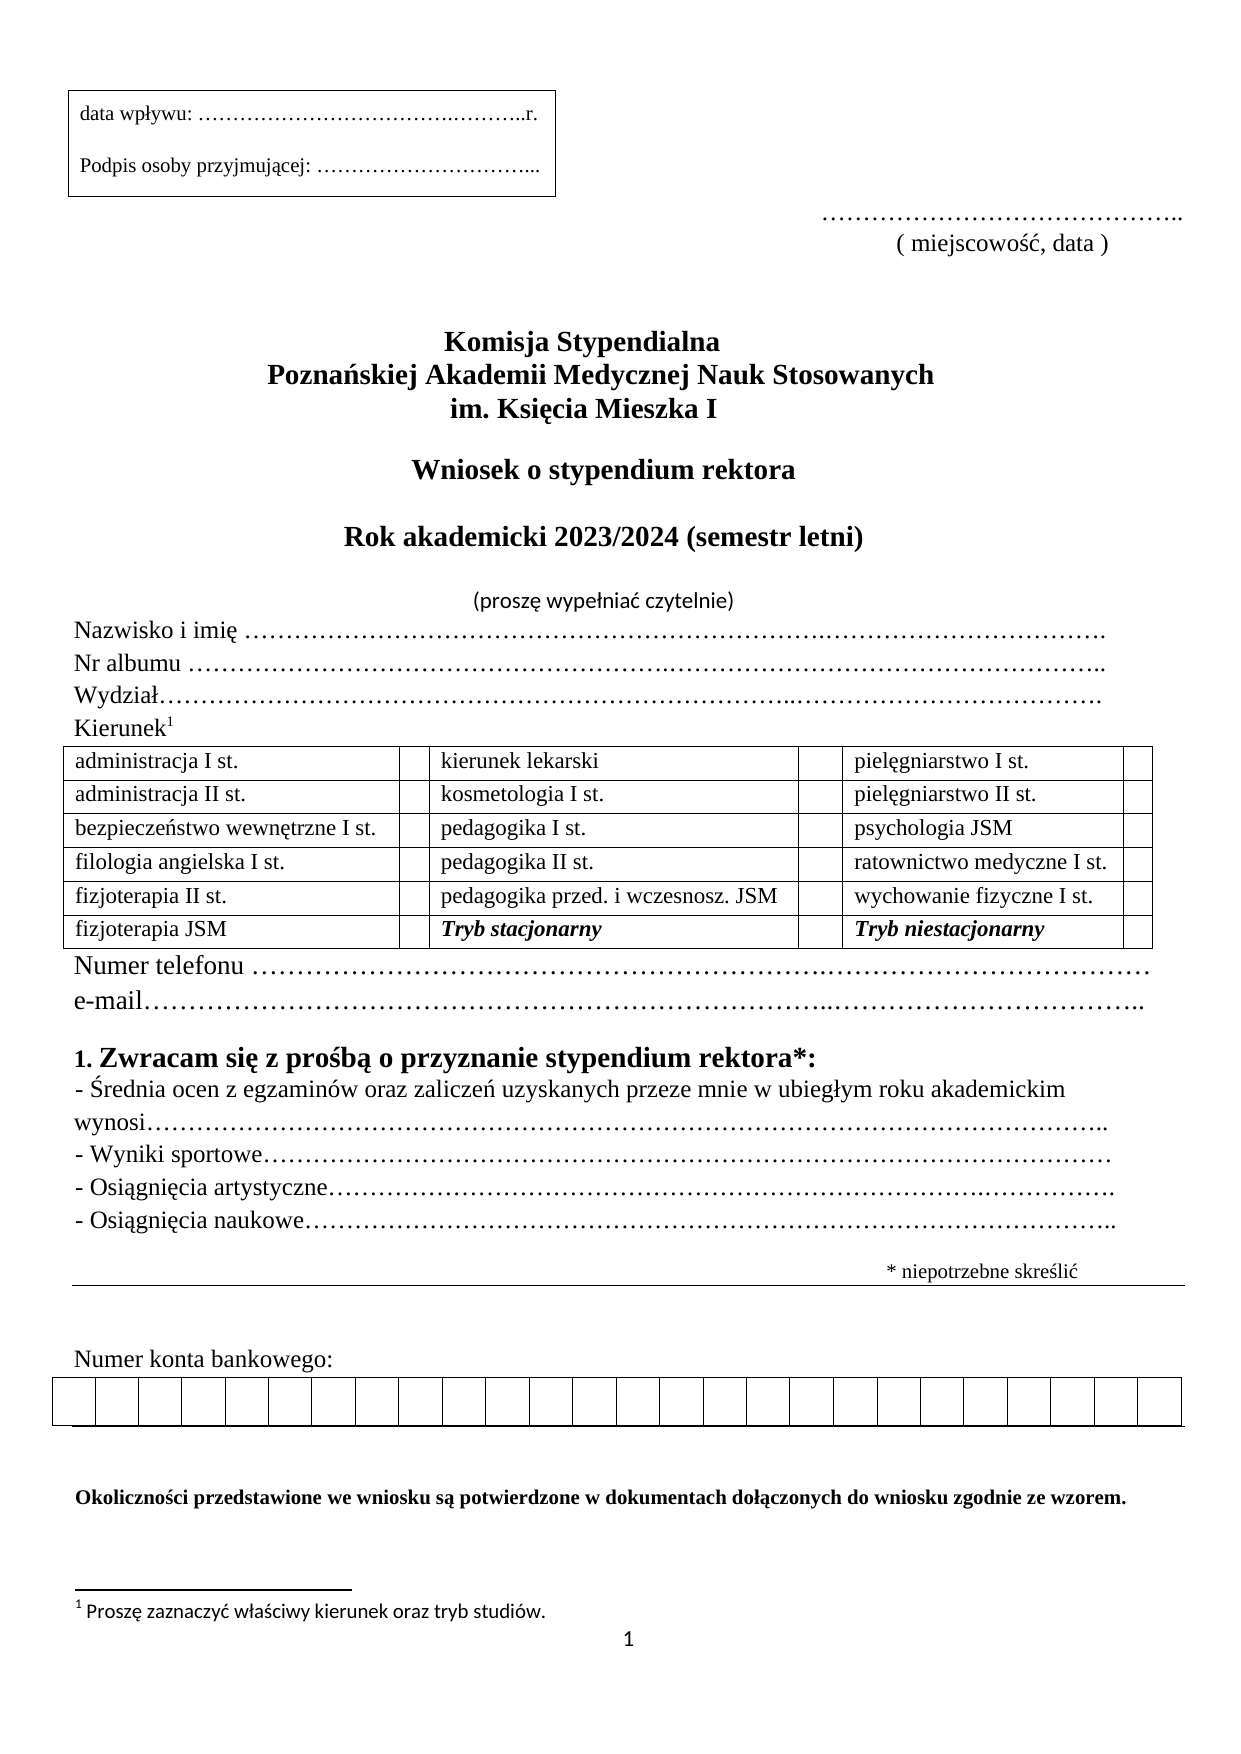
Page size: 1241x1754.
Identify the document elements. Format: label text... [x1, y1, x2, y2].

text e-mail…………………………………………………………………..…………………………….. [73, 984, 1181, 1015]
table_cell [1124, 916, 1152, 948]
table_cell filologia angielska I st. [64, 848, 399, 881]
table_header [747, 1378, 789, 1424]
text Wniosek o stypendium rektora [222, 452, 984, 486]
table_cell fizjoterapia JSM [64, 916, 399, 948]
table_header [617, 1378, 659, 1424]
table_cell Tryb niestacjonarny [843, 916, 1123, 948]
table_cell [799, 916, 842, 948]
table_header [799, 747, 842, 779]
text (proszę wypełniać czytelnie) [222, 586, 984, 614]
table_header [443, 1378, 485, 1424]
table_header [704, 1378, 746, 1424]
text 1. Zwracam się z prośbą o przyznanie stypendium rektora*: [73, 1040, 984, 1073]
table_cell [799, 781, 842, 813]
text Numer telefonu ……………………………………………………….……………………………… [73, 949, 1181, 980]
table_cell wychowanie fizyczne I st. [843, 882, 1123, 914]
text Wydział…………………………………………………………………..………………………………. [73, 680, 1147, 709]
table_header [53, 1378, 95, 1424]
table_cell [1124, 781, 1152, 813]
table_header [312, 1378, 355, 1424]
text Nr albumu ………………………………………………….…………………………………………….. [73, 648, 1147, 676]
table_cell [799, 882, 842, 914]
table_cell Tryb stacjonarny [430, 916, 798, 948]
table_cell pedagogika I st. [430, 814, 798, 847]
table_cell pielęgniarstwo II st. [843, 781, 1123, 813]
table_cell [400, 882, 429, 914]
table_header [139, 1378, 181, 1424]
text Rok akademicki 2023/2024 (semestr letni) [222, 519, 984, 553]
table_cell pedagogika II st. [430, 848, 798, 881]
table_header [486, 1378, 529, 1424]
text Kierunek [73, 713, 1181, 742]
text Nazwisko i imię …………………………………………………………….……………………………. [73, 615, 1147, 644]
table_header [1138, 1378, 1181, 1424]
table_cell [400, 781, 429, 813]
table_cell [1124, 882, 1152, 914]
table_cell [799, 848, 842, 881]
table_header [182, 1378, 225, 1424]
table_header [96, 1378, 138, 1424]
table_header [660, 1378, 703, 1424]
table_cell bezpieczeństwo wewnętrzne I st. [64, 814, 399, 847]
list Średnia ocen z egzaminów oraz zaliczeń uzyskanych przeze mnie w ubiegłym roku akademickim [75, 1074, 1181, 1103]
table_header [790, 1378, 833, 1424]
text Poznańskiej Akademii Medycznej Nauk Stosowanych [267, 357, 984, 391]
table_cell [400, 848, 429, 881]
table_header [269, 1378, 311, 1424]
table_header pielęgniarstwo I st. [843, 747, 1123, 779]
text im. Księcia Mieszka I [450, 391, 984, 424]
text * niepotrzebne skreślić [75, 1259, 1078, 1283]
table_header [530, 1378, 572, 1424]
text Okoliczności przedstawione we wniosku są potwierdzone w dokumentach dołączonych do wniosku zgodnie ze wzorem. [75, 1485, 1181, 1509]
table_header [400, 747, 429, 779]
table_header [226, 1378, 268, 1424]
table_header kierunek lekarski [430, 747, 798, 779]
table_cell [1124, 848, 1152, 881]
table_cell [400, 814, 429, 847]
table_cell administracja II st. [64, 781, 399, 813]
list Osiągnięcia naukowe…………………………………………………………………………………….. [75, 1205, 1181, 1234]
table_cell [799, 814, 842, 847]
table_cell pedagogika przed. i wczesnosz. JSM [430, 882, 798, 914]
table_header data wpływu: ……………………………….………..r. Podpis osoby przyjmującej: …………………………... [69, 91, 555, 196]
table_header [834, 1378, 877, 1424]
list Osiągnięcia artystyczne…………………………………………………………………….……………. [75, 1172, 1181, 1201]
table_cell ratownictwo medyczne I st. [843, 848, 1123, 881]
text wynosi…………………………………………………………………………………………………….. [73, 1107, 1181, 1136]
table_header [1051, 1378, 1094, 1424]
table_header [1124, 747, 1152, 779]
table_header [878, 1378, 920, 1424]
table_header [921, 1378, 963, 1424]
subtitle Komisja Stypendialna [75, 324, 1089, 357]
list Wyniki sportowe………………………………………………………………………………………… [75, 1139, 1181, 1168]
table_cell fizjoterapia II st. [64, 882, 399, 914]
table_header [356, 1378, 398, 1424]
table_cell [400, 916, 429, 948]
table_cell psychologia JSM [843, 814, 1123, 847]
table_header [1008, 1378, 1050, 1424]
table_header [964, 1378, 1007, 1424]
table_cell kosmetologia I st. [430, 781, 798, 813]
text ( miejscowość, data ) [76, 228, 1108, 257]
text Numer konta bankowego: [73, 1344, 1181, 1373]
table_header [1095, 1378, 1137, 1424]
table_header [399, 1378, 442, 1424]
table_header [573, 1378, 616, 1424]
table_header administracja I st. [64, 747, 399, 779]
text …………………………………….. [76, 197, 1183, 226]
table_cell [1124, 814, 1152, 847]
